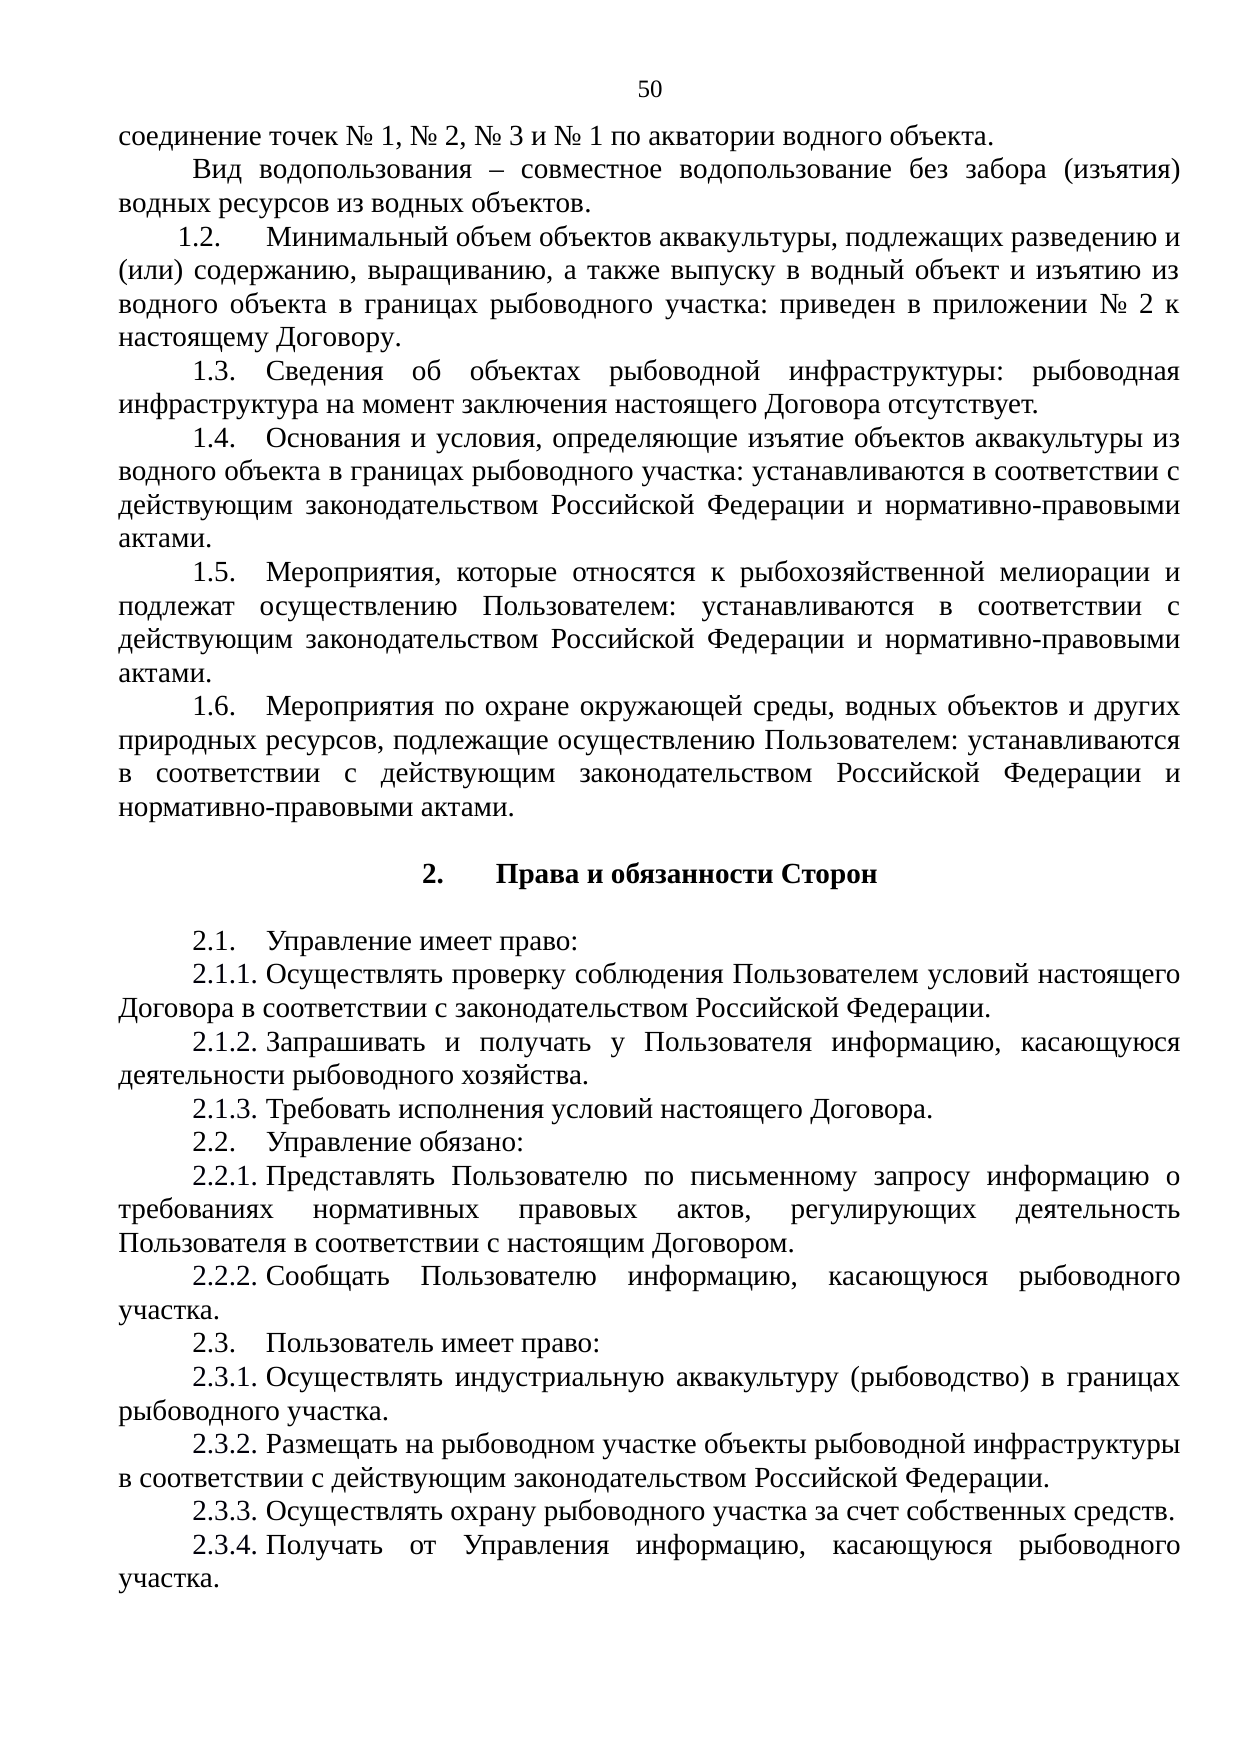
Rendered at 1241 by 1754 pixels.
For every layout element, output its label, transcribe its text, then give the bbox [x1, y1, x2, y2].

list Сведения об объектах рыбоводной инфраструктуры: рыбоводная инфраструктура на момент заключения настоящего Договора отсутствует. [118, 353, 1181, 420]
list Мероприятия, которые относятся к рыбохозяйственной мелиорации и подлежат осуществлению Пользователем: устанавливаются в соответствии с действующим законодательством Российской Федерации и нормативно-правовыми актами. [118, 554, 1181, 688]
list Запрашивать и получать у Пользователя информацию, касающуюся деятельности рыбоводного хозяйства. [118, 1024, 1181, 1091]
list Представлять Пользователю по письменному запросу информацию о требованиях нормативных правовых актов, регулирующих деятельность Пользователя в соответствии с настоящим Договором. [118, 1158, 1181, 1258]
text Вид водопользования – совместное водопользование без забора (изъятия) водных ресурсов из водных объектов. [118, 152, 1181, 219]
list Осуществлять индустриальную аквакультуру (рыбоводство) в границах рыбоводного участка. [118, 1359, 1181, 1426]
list Осуществлять проверку соблюдения Пользователем условий настоящего Договора в соответствии с законодательством Российской Федерации. [118, 957, 1181, 1024]
list Осуществлять охрану рыбоводного участка за счет собственных средств. [118, 1493, 1181, 1527]
list Требовать исполнения условий настоящего Договора. [118, 1091, 1181, 1124]
list Пользователь имеет право: [118, 1326, 1181, 1359]
list Сообщать Пользователю информацию, касающуюся рыбоводного участка. [118, 1258, 1181, 1326]
list Размещать на рыбоводном участке объекты рыбоводной инфраструктуры в соответствии с действующим законодательством Российской Федерации. [118, 1426, 1181, 1493]
list Права и обязанности Сторон [118, 856, 1181, 889]
text соединение точек № 1, № 2, № 3 и № 1 по акватории водного объекта. [118, 118, 1181, 152]
list Минимальный объем объектов аквакультуры, подлежащих разведению и (или) содержанию, выращиванию, а также выпуску в водный объект и изъятию из водного объекта в границах рыбоводного участка: приведен в приложении № 2 к настоящему Договору. [118, 219, 1181, 353]
list Управление имеет право: [192, 923, 1181, 957]
list Управление обязано: [118, 1124, 1181, 1158]
list Получать от Управления информацию, касающуюся рыбоводного участка. [118, 1527, 1181, 1594]
list Мероприятия по охране окружающей среды, водных объектов и других природных ресурсов, подлежащие осуществлению Пользователем: устанавливаются в соответствии с действующим законодательством Российской Федерации и нормативно-правовыми актами. [118, 688, 1181, 822]
list Основания и условия, определяющие изъятие объектов аквакультуры из водного объекта в границах рыбоводного участка: устанавливаются в соответствии с действующим законодательством Российской Федерации и нормативно-правовыми актами. [118, 420, 1181, 554]
